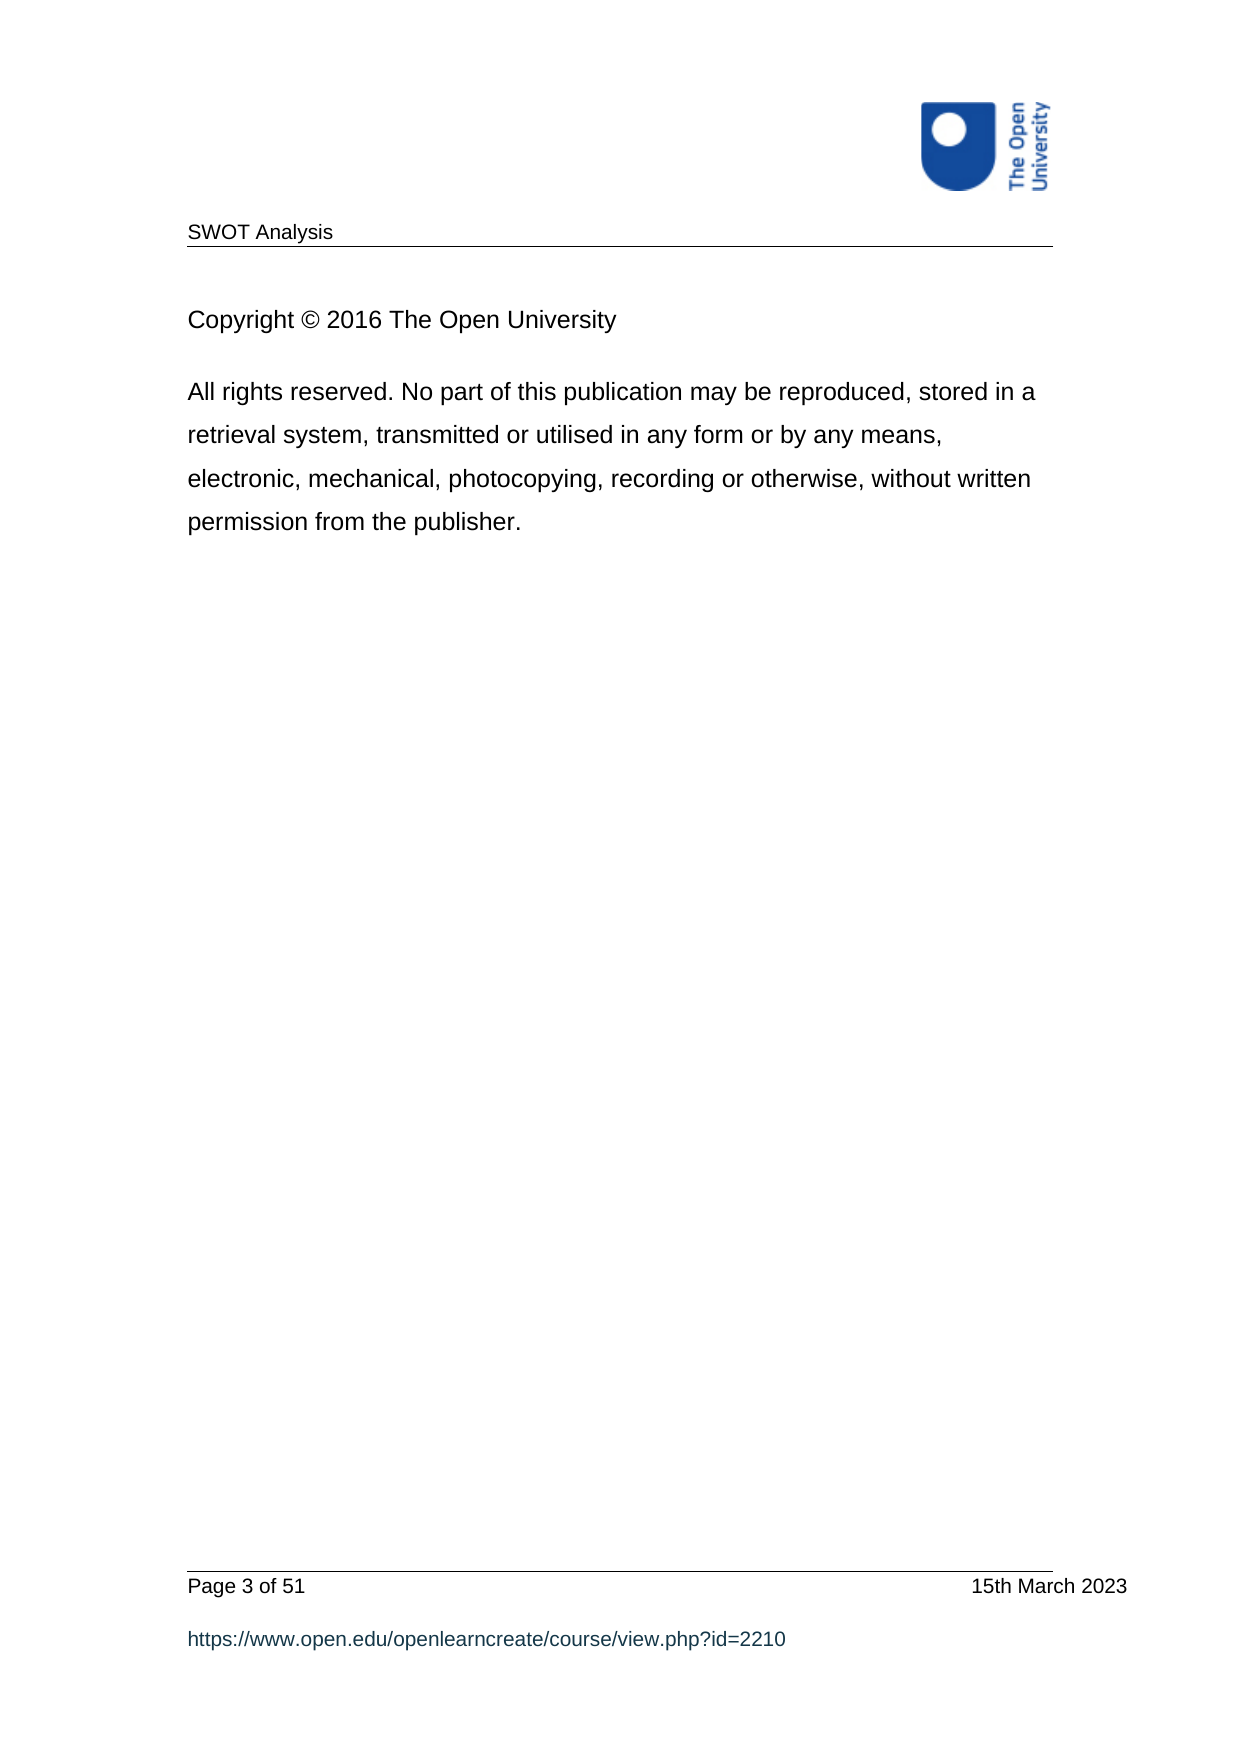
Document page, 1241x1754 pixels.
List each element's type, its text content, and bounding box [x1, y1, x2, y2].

text Copyright © 2016 The Open University [187, 305, 1053, 334]
text All rights reserved. No part of this publication may be reproduced, stored in a retrieval system, transmitted or utilised in any form or by any means, electronic, mechanical, photocopying, recording or otherwise, without written permission from the publisher. [187, 377, 1053, 535]
picture [921, 102, 1052, 191]
